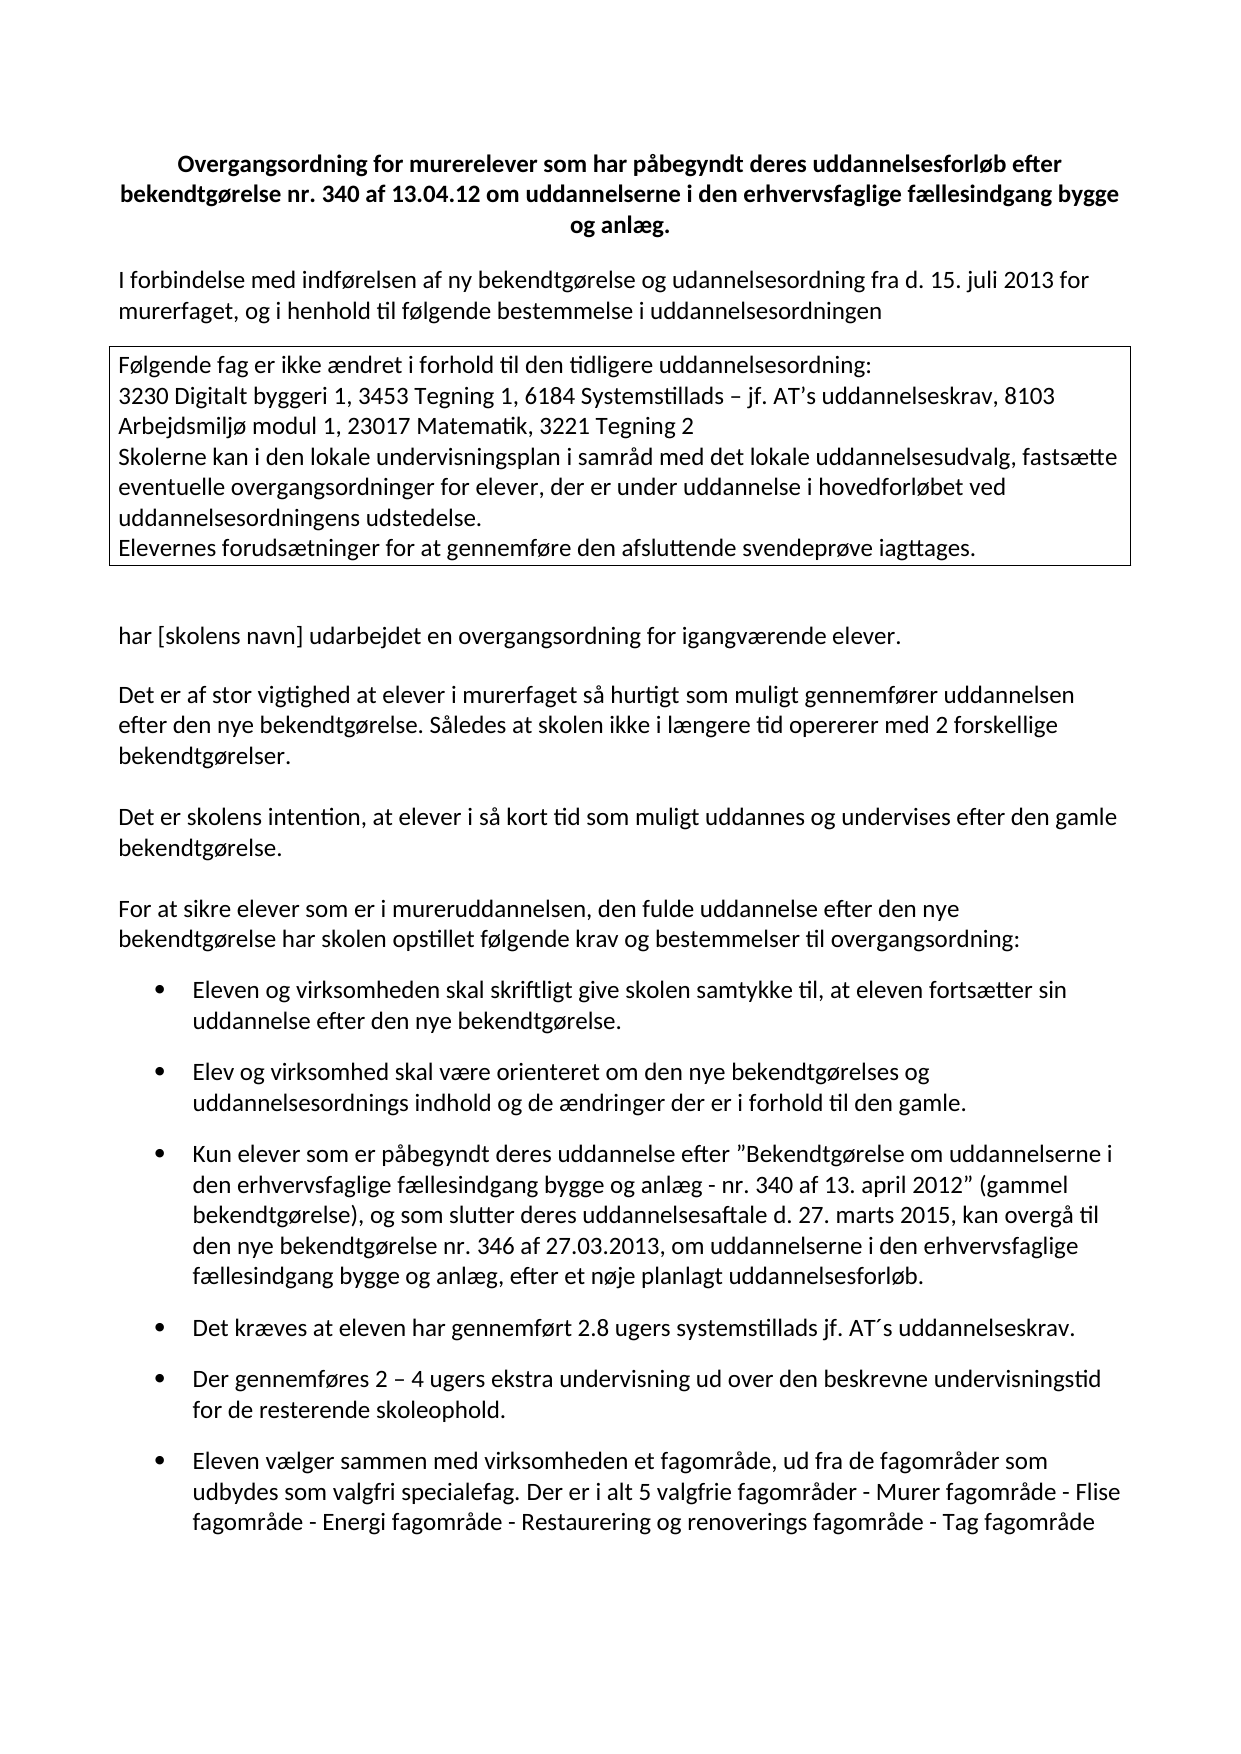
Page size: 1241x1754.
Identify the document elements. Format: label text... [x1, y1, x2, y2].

text 3230 Digitalt byggeri 1, 3453 Tegning 1, 6184 Systemstillads – jf. AT’s uddannelseskrav, 8103 Arbejdsmiljø modul 1, 23017 Matematik, 3221 Tegning 2 [118, 380, 1122, 441]
text For at sikre elever som er i mureruddannelsen, den fulde uddannelse efter den nye bekendtgørelse har skolen opstillet følgende krav og bestemmelser til overgangsordning: [118, 893, 1122, 954]
text Det er af stor vigtighed at elever i murerfaget så hurtigt som muligt gennemfører uddannelsen efter den nye bekendtgørelse. Således at skolen ikke i længere tid opererer med 2 forskellige bekendtgørelser. [118, 679, 1122, 771]
text eventuelle overgangsordninger for elever, der er under uddannelse i hovedforløbet ved uddannelsesordningens udstedelse. [118, 471, 1122, 529]
text Overgangsordning for murerelever som har påbegyndt deres uddannelsesforløb efter bekendtgørelse nr. 340 af 13.04.12 om uddannelserne i den erhvervsfaglige fællesindgang bygge og anlæg. [118, 148, 1122, 239]
list Kun elever som er påbegyndt deres uddannelse efter ”Bekendtgørelse om uddannelserne i den erhvervsfaglige fællesindgang bygge og anlæg - nr. 340 af 13. april 2012” (gammel bekendtgørelse), og som slutter deres uddannelsesaftale d. 27. marts 2015, kan overgå til den nye bekendtgørelse nr. 346 af 27.03.2013, om uddannelserne i den erhvervsfaglige fællesindgang bygge og anlæg, efter et nøje planlagt uddannelsesforløb. [155, 1138, 1122, 1291]
text Elevernes forudsætninger for at gennemføre den afsluttende svendeprøve iagttages. [110, 529, 1130, 565]
list Eleven og virksomheden skal skriftligt give skolen samtykke til, at eleven fortsætter sin uddannelse efter den nye bekendtgørelse. [155, 975, 1122, 1036]
text har [skolens navn] udarbejdet en overgangsordning for igangværende elever. [118, 620, 1122, 650]
list Der gennemføres 2 – 4 ugers ekstra undervisning ud over den beskrevne undervisningstid for de resterende skoleophold. [155, 1363, 1122, 1424]
list Det kræves at eleven har gennemført 2.8 ugers systemstillads jf. AT´s uddannelseskrav. [155, 1312, 1122, 1342]
text Følgende fag er ikke ændret i forhold til den tidligere uddannelsesordning: [110, 347, 1130, 380]
text Skolerne kan i den lokale undervisningsplan i samråd med det lokale uddannelsesudvalg, fastsætte [118, 441, 1122, 471]
text I forbindelse med indførelsen af ny bekendtgørelse og udannelsesordning fra d. 15. juli 2013 for murerfaget, og i henhold til følgende bestemmelse i uddannelsesordningen [118, 264, 1122, 325]
text Det er skolens intention, at elever i så kort tid som muligt uddannes og undervises efter den gamle bekendtgørelse. [118, 801, 1122, 862]
list Elev og virksomhed skal være orienteret om den nye bekendtgørelses og uddannelsesordnings indhold og de ændringer der er i forhold til den gamle. [155, 1057, 1122, 1118]
list Eleven vælger sammen med virksomheden et fagområde, ud fra de fagområder som udbydes som valgfri specialefag. Der er i alt 5 valgfrie fagområder - Murer fagområde - Flise fagområde - Energi fagområde - Restaurering og renoverings fagområde - Tag fagområde [155, 1445, 1122, 1537]
